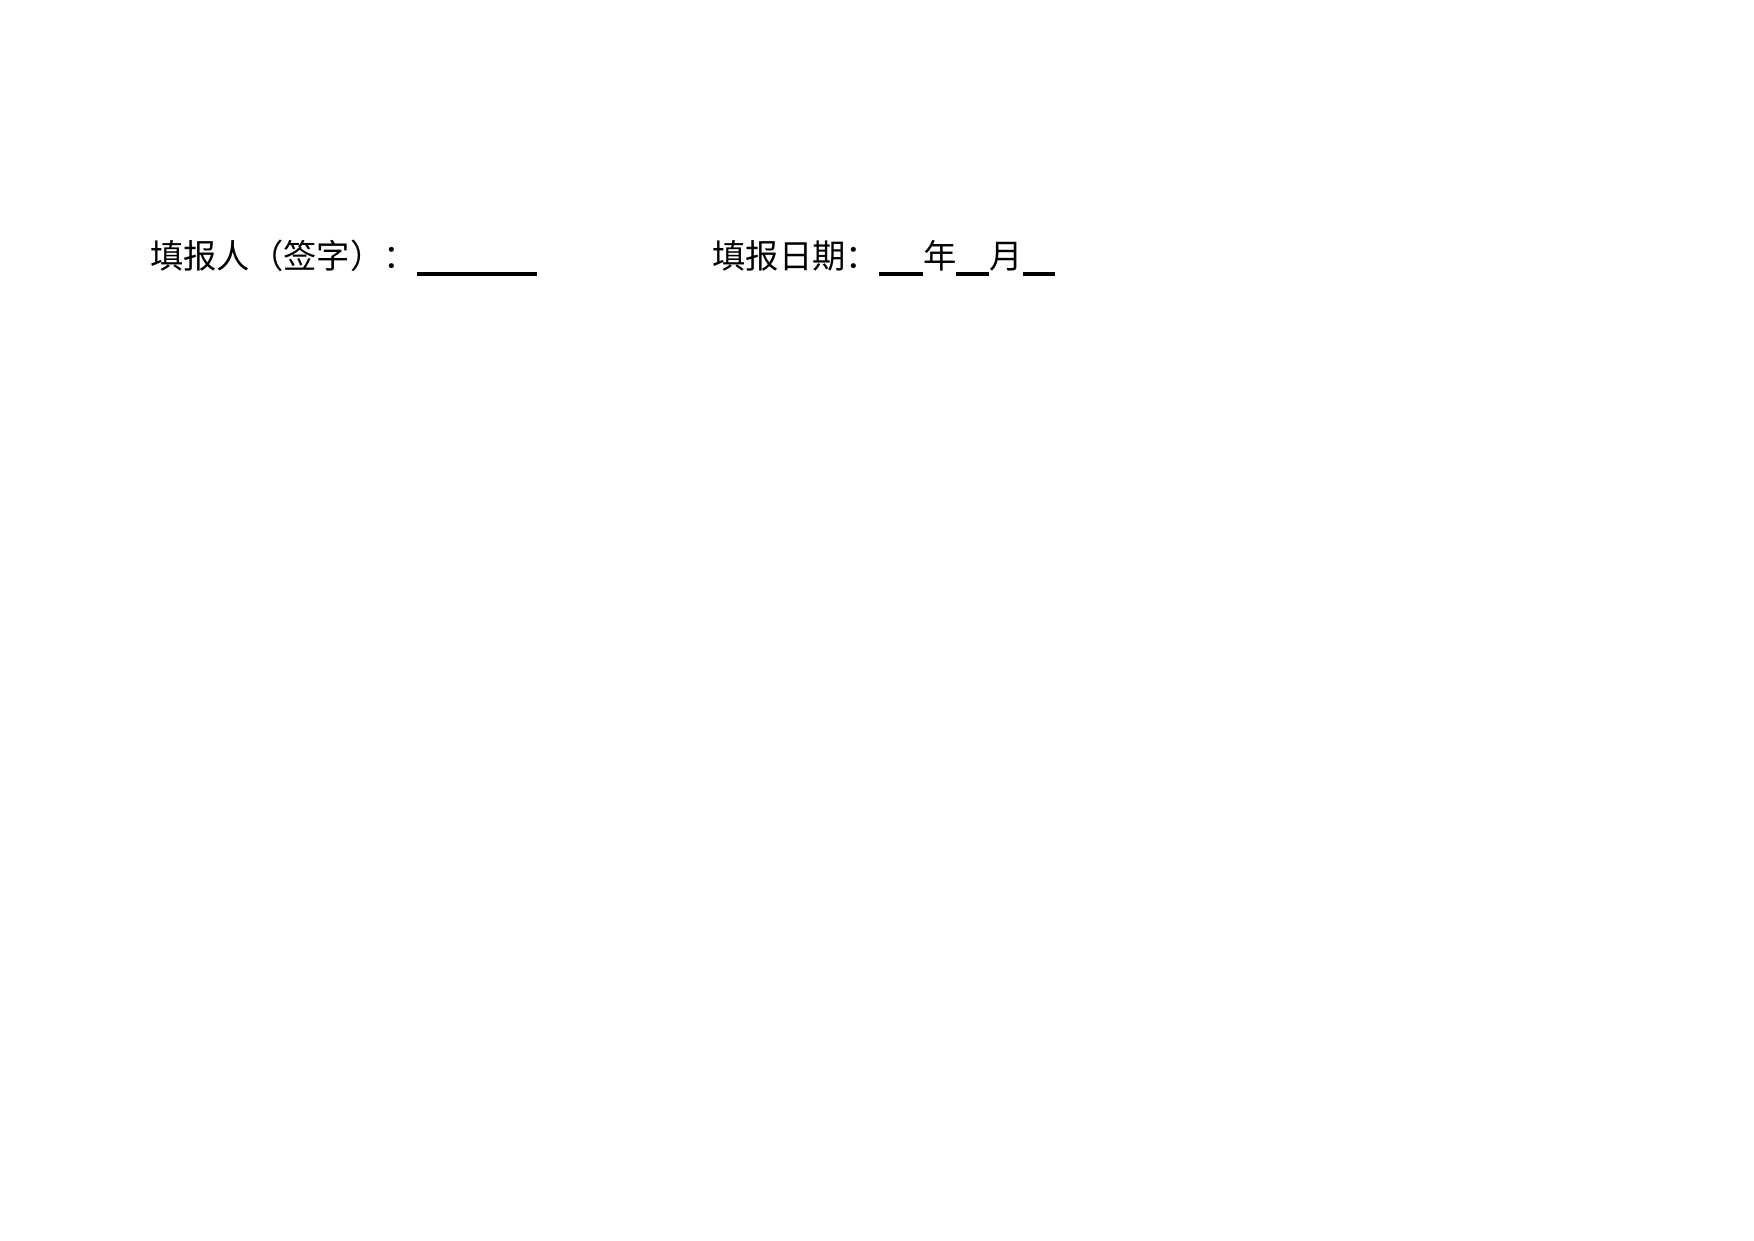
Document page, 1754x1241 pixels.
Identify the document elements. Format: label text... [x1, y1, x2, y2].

text 填报人（签字）： 填报日期： 年 月 [150, 198, 1604, 295]
